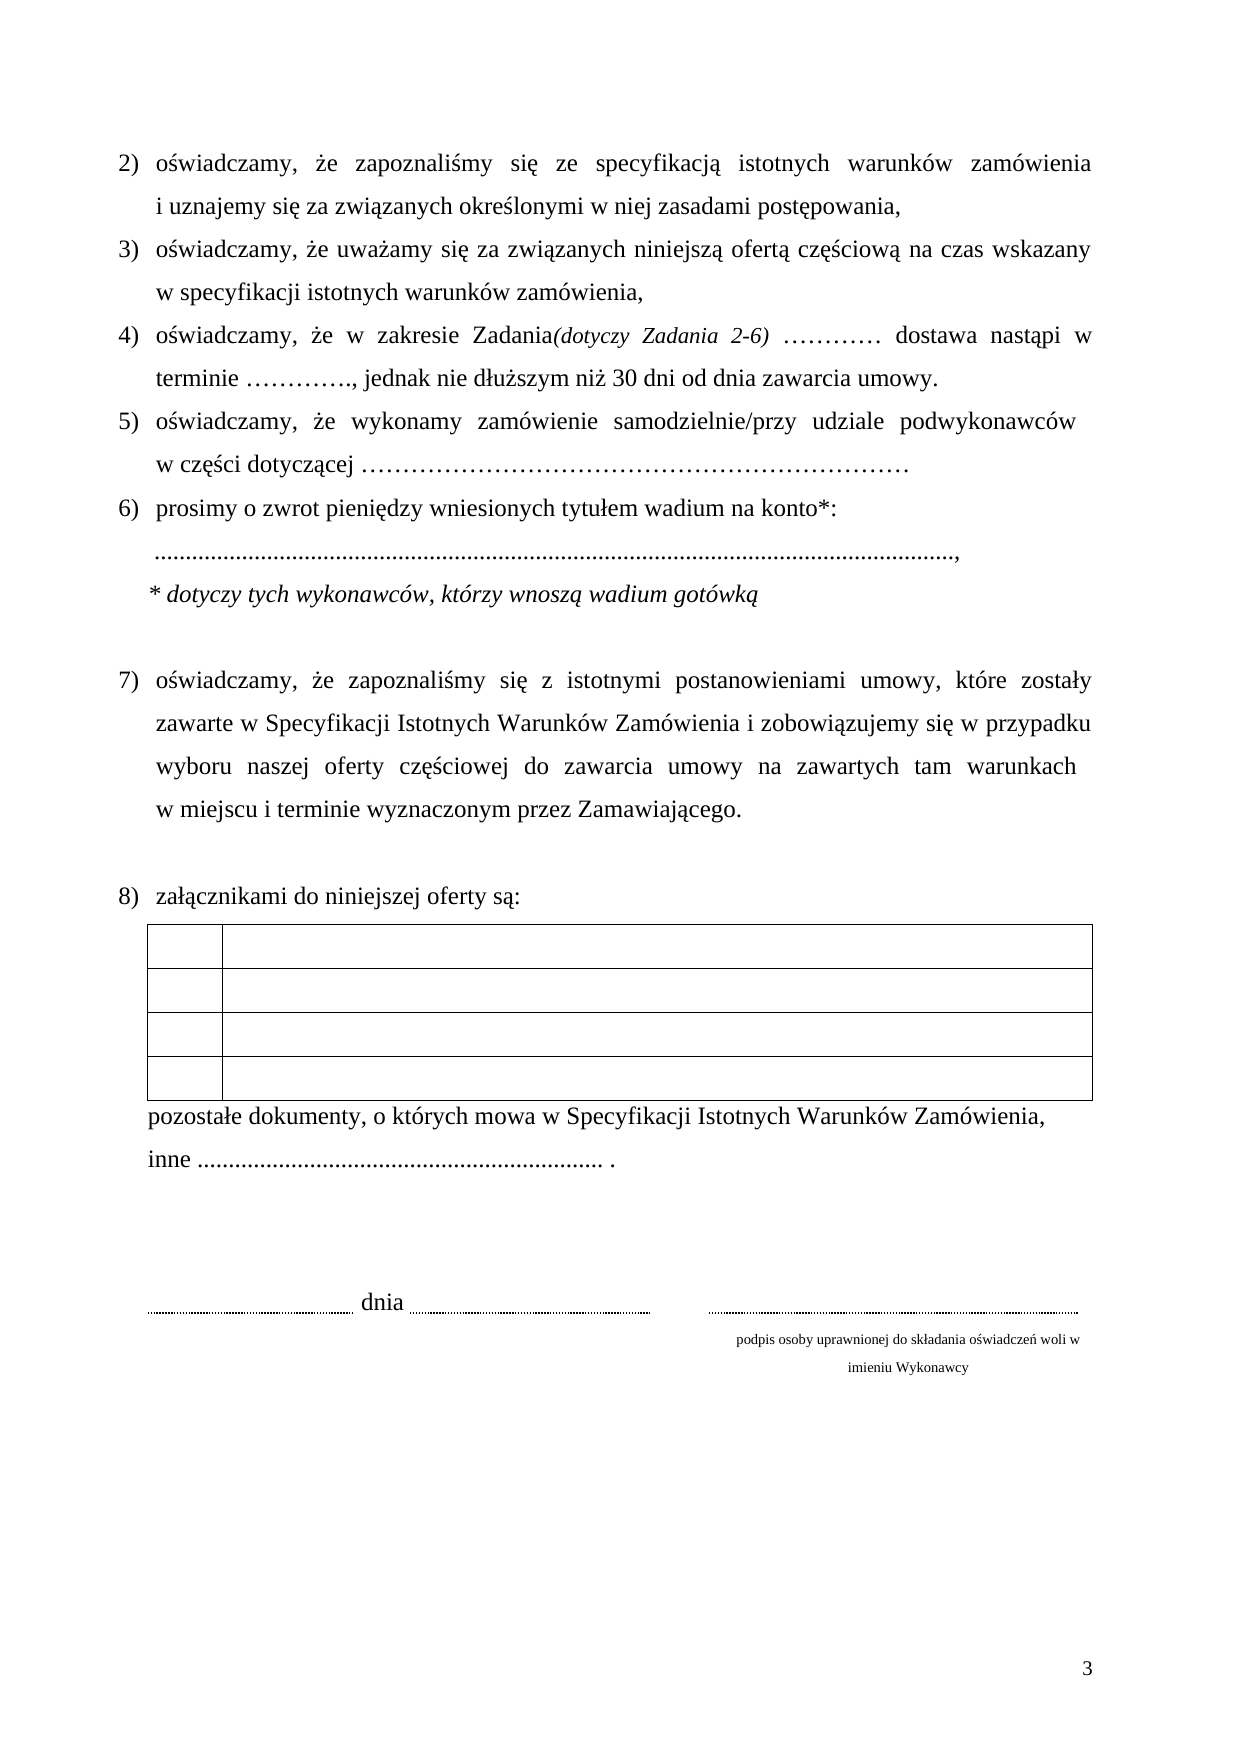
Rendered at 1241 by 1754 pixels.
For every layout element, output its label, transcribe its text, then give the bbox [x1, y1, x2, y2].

list oświadczamy, że uważamy się za związanych niniejszą ofertą częściową na czas wskazany w specyfikacji istotnych warunków zamówienia, [118, 234, 1092, 306]
text dnia [148, 1287, 1092, 1316]
list załącznikami do niniejszej oferty są: [118, 881, 1092, 909]
table_cell [148, 1013, 222, 1056]
text inne ................................................................. . [148, 1144, 1092, 1173]
list prosimy o zwrot pieniędzy wniesionych tytułem wadium na konto*: [118, 493, 1092, 521]
table_cell [148, 1057, 222, 1100]
text * dotyczy tych wykonawców, którzy wnoszą wadium gotówką [148, 579, 1092, 608]
text pozostałe dokumenty, o których mowa w Specyfikacji Istotnych Warunków Zamówienia, [148, 1101, 1092, 1130]
list oświadczamy, że w zakresie Zadania(dotyczy Zadania 2-6) ………… dostawa nastąpi w terminie …………., jednak nie dłuższym niż 30 dni od dnia zawarcia umowy. [118, 320, 1092, 392]
list oświadczamy, że wykonamy zamówienie samodzielnie/przy udziale podwykonawców w części dotyczącej ………………………………………………………… [118, 406, 1092, 478]
table_header [223, 925, 1092, 968]
list oświadczamy, że zapoznaliśmy się ze specyfikacją istotnych warunków zamówienia i uznajemy się za związanych określonymi w niej zasadami postępowania, [118, 148, 1092, 219]
text ................................................................................................................................, [148, 536, 1092, 564]
table_cell [223, 1057, 1092, 1100]
list oświadczamy, że zapoznaliśmy się z istotnymi postanowieniami umowy, które zostały zawarte w Specyfikacji Istotnych Warunków Zamówienia i zobowiązujemy się w przypadku wyboru naszej oferty częściowej do zawarcia umowy na zawartych tam warunkach w miejscu i terminie wyznaczonym przez Zamawiającego. [118, 665, 1092, 823]
table_cell [148, 969, 222, 1012]
table_cell [223, 1013, 1092, 1056]
table_cell [223, 969, 1092, 1012]
table_header [148, 925, 222, 968]
text podpis osoby uprawnionej do składania oświadczeń woli w imieniu Wykonawcy [724, 1331, 1092, 1388]
